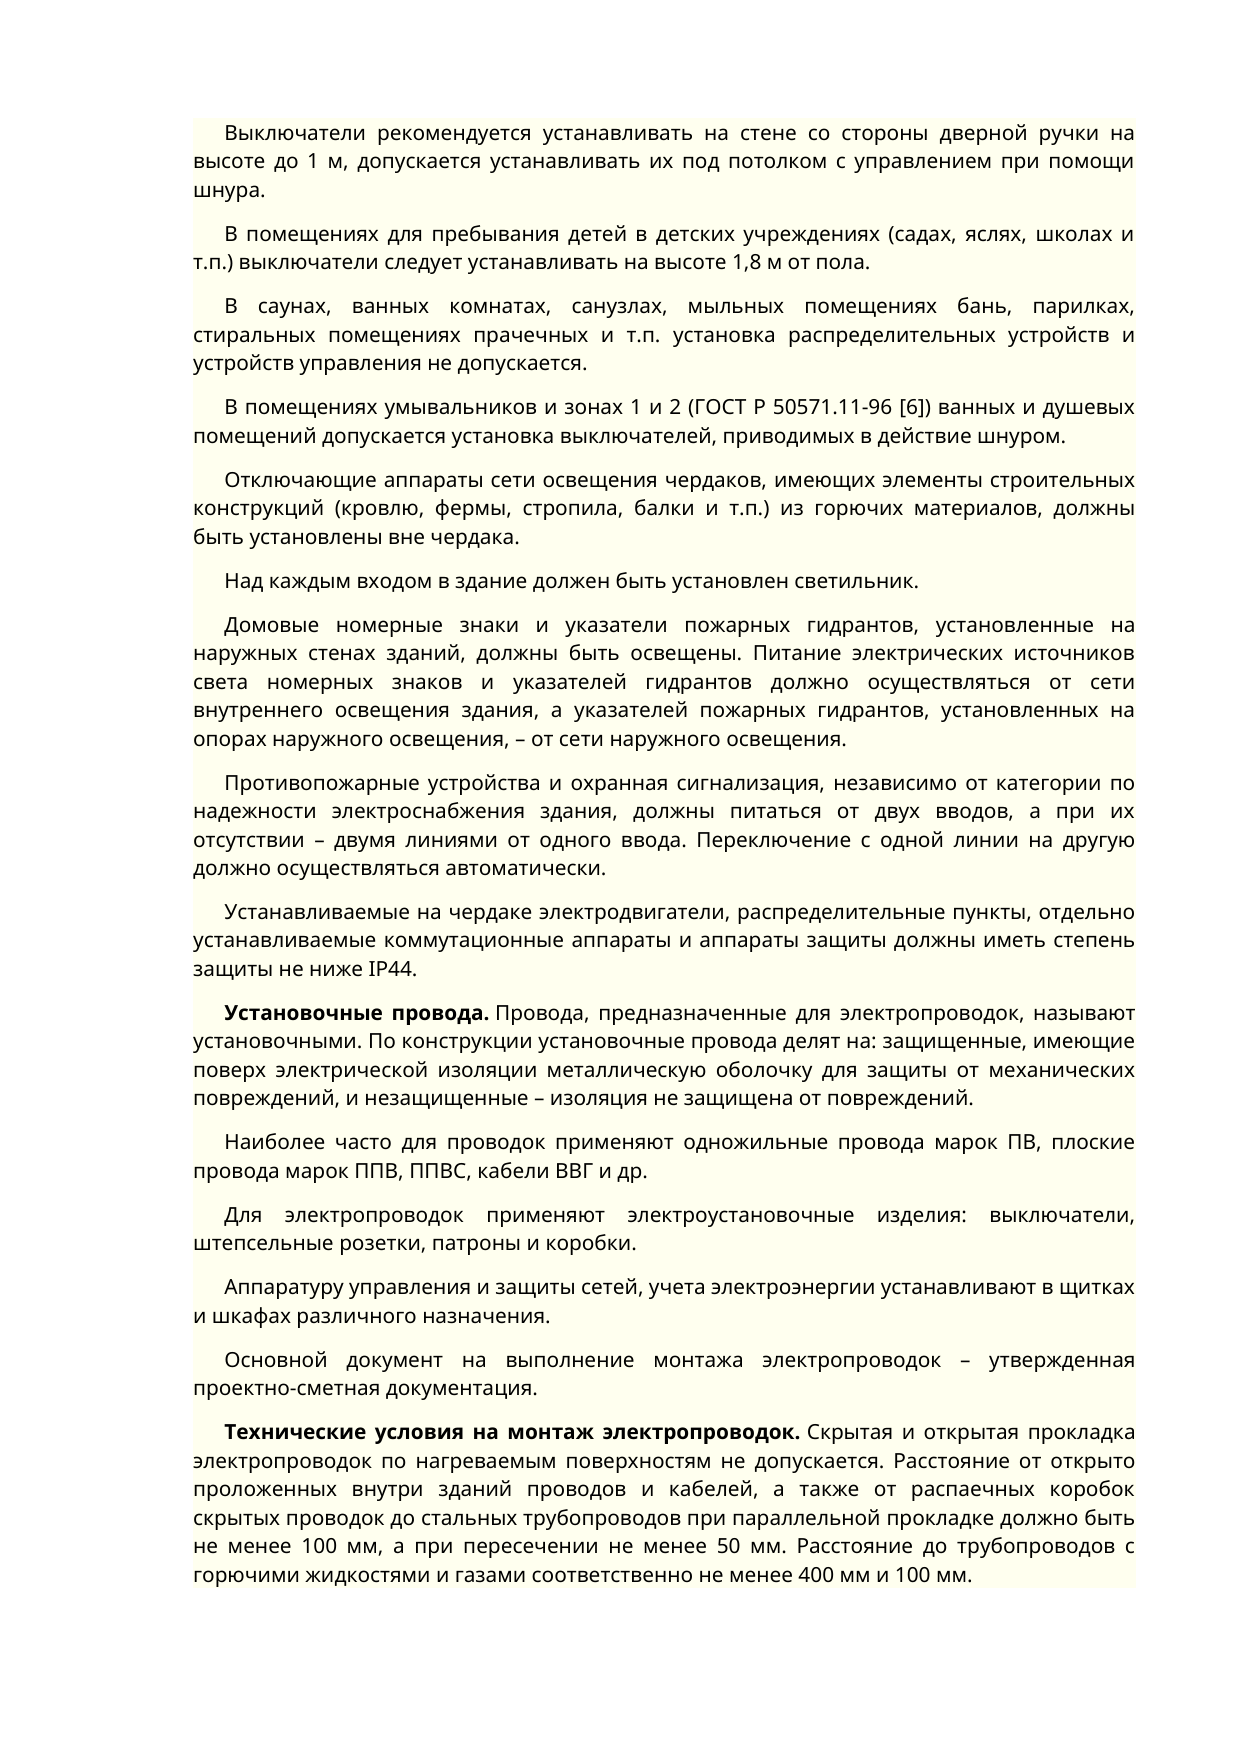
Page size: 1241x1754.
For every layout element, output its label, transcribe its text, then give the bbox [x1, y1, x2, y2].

text Противопожарные устройства и охранная сигнализация, независимо от категории по надежности электроснабжения здания, должны питаться от двух вводов, а при их отсутствии – двумя линиями от одного ввода. Переключение с одной линии на другую должно осуществляться автоматически. [193, 768, 1136, 882]
text Технические условия на монтаж электропроводок. Скрытая и открытая прокладка электропроводок по нагреваемым поверхностям не допускается. Расстояние от открыто проложенных внутри зданий проводов и кабелей, а также от распаечных коробок скрытых проводок до стальных трубопроводов при параллельной прокладке должно быть не менее 100 мм, а при пересечении не менее 50 мм. Расстояние до трубопроводов с горючими жидкостями и газами соответственно не менее 400 мм и 100 мм. [193, 1417, 1136, 1588]
text Выключатели рекомендуется устанавливать на стене со стороны дверной ручки на высоте до 1 м, допускается устанавливать их под потолком с управлением при помощи шнура. [193, 118, 1136, 203]
text Основной документ на выполнение монтажа электропроводок – утвержденная проектно-сметная документация. [193, 1345, 1136, 1402]
text Отключающие аппараты сети освещения чердаков, имеющих элементы строительных конструкций (кровлю, фермы, стропила, балки и т.п.) из горючих материалов, должны быть установлены вне чердака. [193, 465, 1136, 550]
text В саунах, ванных комнатах, санузлах, мыльных помещениях бань, парилках, стиральных помещениях прачечных и т.п. установка распределительных устройств и устройств управления не допускается. [193, 292, 1136, 377]
text Над каждым входом в здание должен быть установлен светильник. [193, 566, 1136, 594]
text Домовые номерные знаки и указатели пожарных гидрантов, установленные на наружных стенах зданий, должны быть освещены. Питание электрических источников света номерных знаков и указателей гидрантов должно осуществляться от сети внутреннего освещения здания, а указателей пожарных гидрантов, установленных на опорах наружного освещения, – от сети наружного освещения. [193, 610, 1136, 752]
text Наиболее часто для проводок применяют одножильные провода марок ПВ, плоские провода марок ППВ, ППВС, кабели ВВГ и др. [193, 1127, 1136, 1184]
text Устанавливаемые на чердаке электродвигатели, распределительные пункты, отдельно устанавливаемые коммутационные аппараты и аппараты защиты должны иметь степень защиты не ниже IР44. [193, 897, 1136, 982]
text В помещениях умывальников и зонах 1 и 2 (ГОСТ Р 50571.11-96 [6]) ванных и душевых помещений допускается установка выключателей, приводимых в действие шнуром. [193, 392, 1136, 449]
text Для электропроводок применяют электроустановочные изделия: выключатели, штепсельные розетки, патроны и коробки. [193, 1200, 1136, 1257]
text В помещениях для пребывания детей в детских учреждениях (садах, яслях, школах и т.п.) выключатели следует устанавливать на высоте 1,8 м от пола. [193, 219, 1136, 276]
text Аппаратуру управления и защиты сетей, учета электроэнергии устанавливают в щитках и шкафах различного назначения. [193, 1272, 1136, 1329]
text Установочные провода. Провода, предназначенные для электропроводок, называют установочными. По конструкции установочные провода делят на: защищенные, имеющие поверх электрической изоляции металлическую оболочку для защиты от механических повреждений, и незащищенные – изоляция не защищена от повреждений. [193, 998, 1136, 1112]
